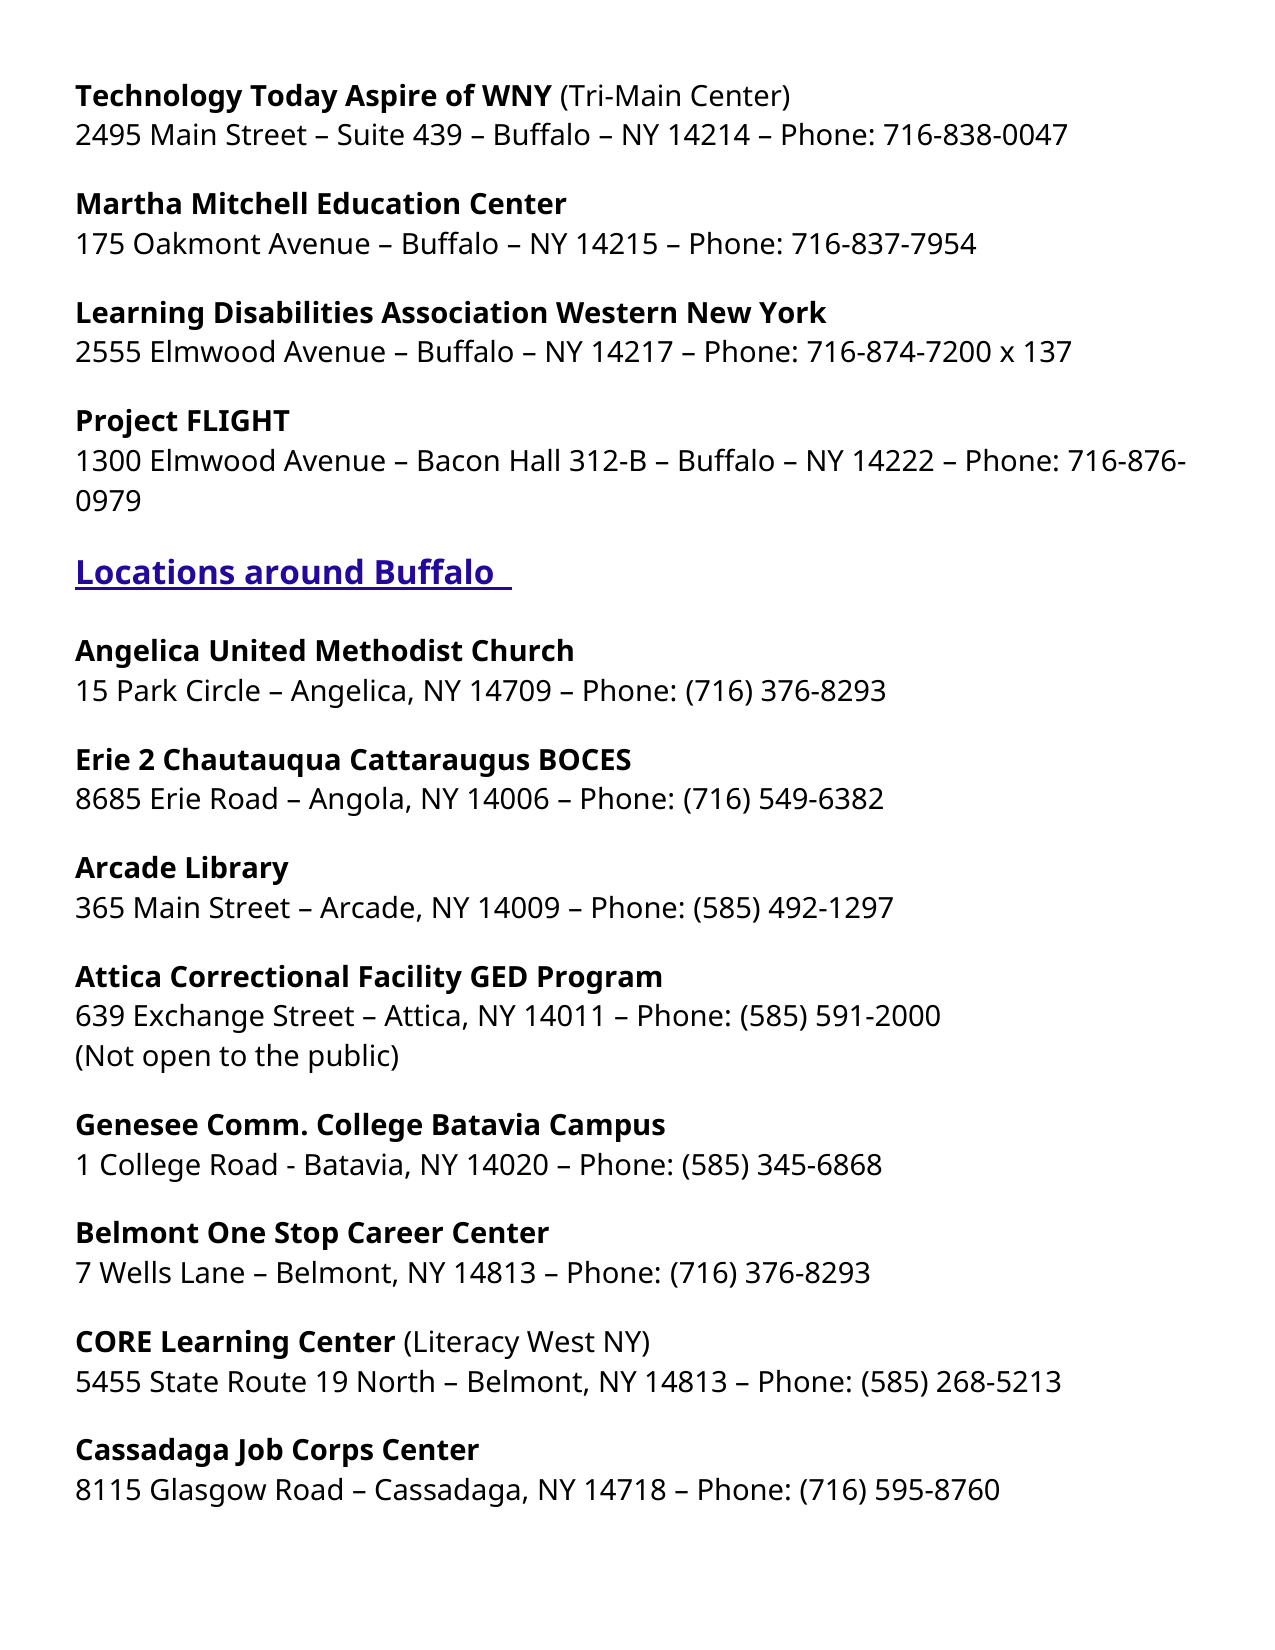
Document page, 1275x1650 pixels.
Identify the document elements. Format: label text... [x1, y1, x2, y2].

text CORE Learning Center (Literacy West NY) 5455 State Route 19 North – Belmont, NY 14813 – Phone: (585) 268-5213 [75, 1321, 1200, 1401]
text Arcade Library 365 Main Street – Arcade, NY 14009 – Phone: (585) 492-1297 [75, 847, 1200, 927]
text Cassadaga Job Corps Center 8115 Glasgow Road – Cassadaga, NY 14718 – Phone: (716) 595-8760 [75, 1430, 1200, 1509]
text Genesee Comm. College Batavia Campus 1 College Road - Batavia, NY 14020 – Phone: (585) 345-6868 [75, 1104, 1200, 1183]
text Angelica United Methodist Church 15 Park Circle – Angelica, NY 14709 – Phone: (716) 376-8293 [75, 630, 1200, 709]
text Project FLIGHT 1300 Elmwood Avenue – Bacon Hall 312-B – Buffalo – NY 14222 – Phone: 716-876-0979 [75, 401, 1200, 520]
text Learning Disabilities Association Western New York 2555 Elmwood Avenue – Buffalo – NY 14217 – Phone: 716-874-7200 x 137 [75, 292, 1200, 371]
subtitle Locations around Buffalo [75, 549, 1200, 594]
text Attica Correctional Facility GED Program 639 Exchange Street – Attica, NY 14011 – Phone: (585) 591-2000 (Not open to the public) [75, 956, 1200, 1075]
text Belmont One Stop Career Center 7 Wells Lane – Belmont, NY 14813 – Phone: (716) 376-8293 [75, 1213, 1200, 1292]
text Martha Mitchell Education Center 175 Oakmont Avenue – Buffalo – NY 14215 – Phone: 716-837-7954 [75, 183, 1200, 263]
text Erie 2 Chautauqua Cattaraugus BOCES 8685 Erie Road – Angola, NY 14006 – Phone: (716) 549-6382 [75, 739, 1200, 818]
text Technology Today Aspire of WNY (Tri-Main Center) 2495 Main Street – Suite 439 – Buffalo – NY 14214 – Phone: 716-838-0047 [75, 75, 1200, 154]
